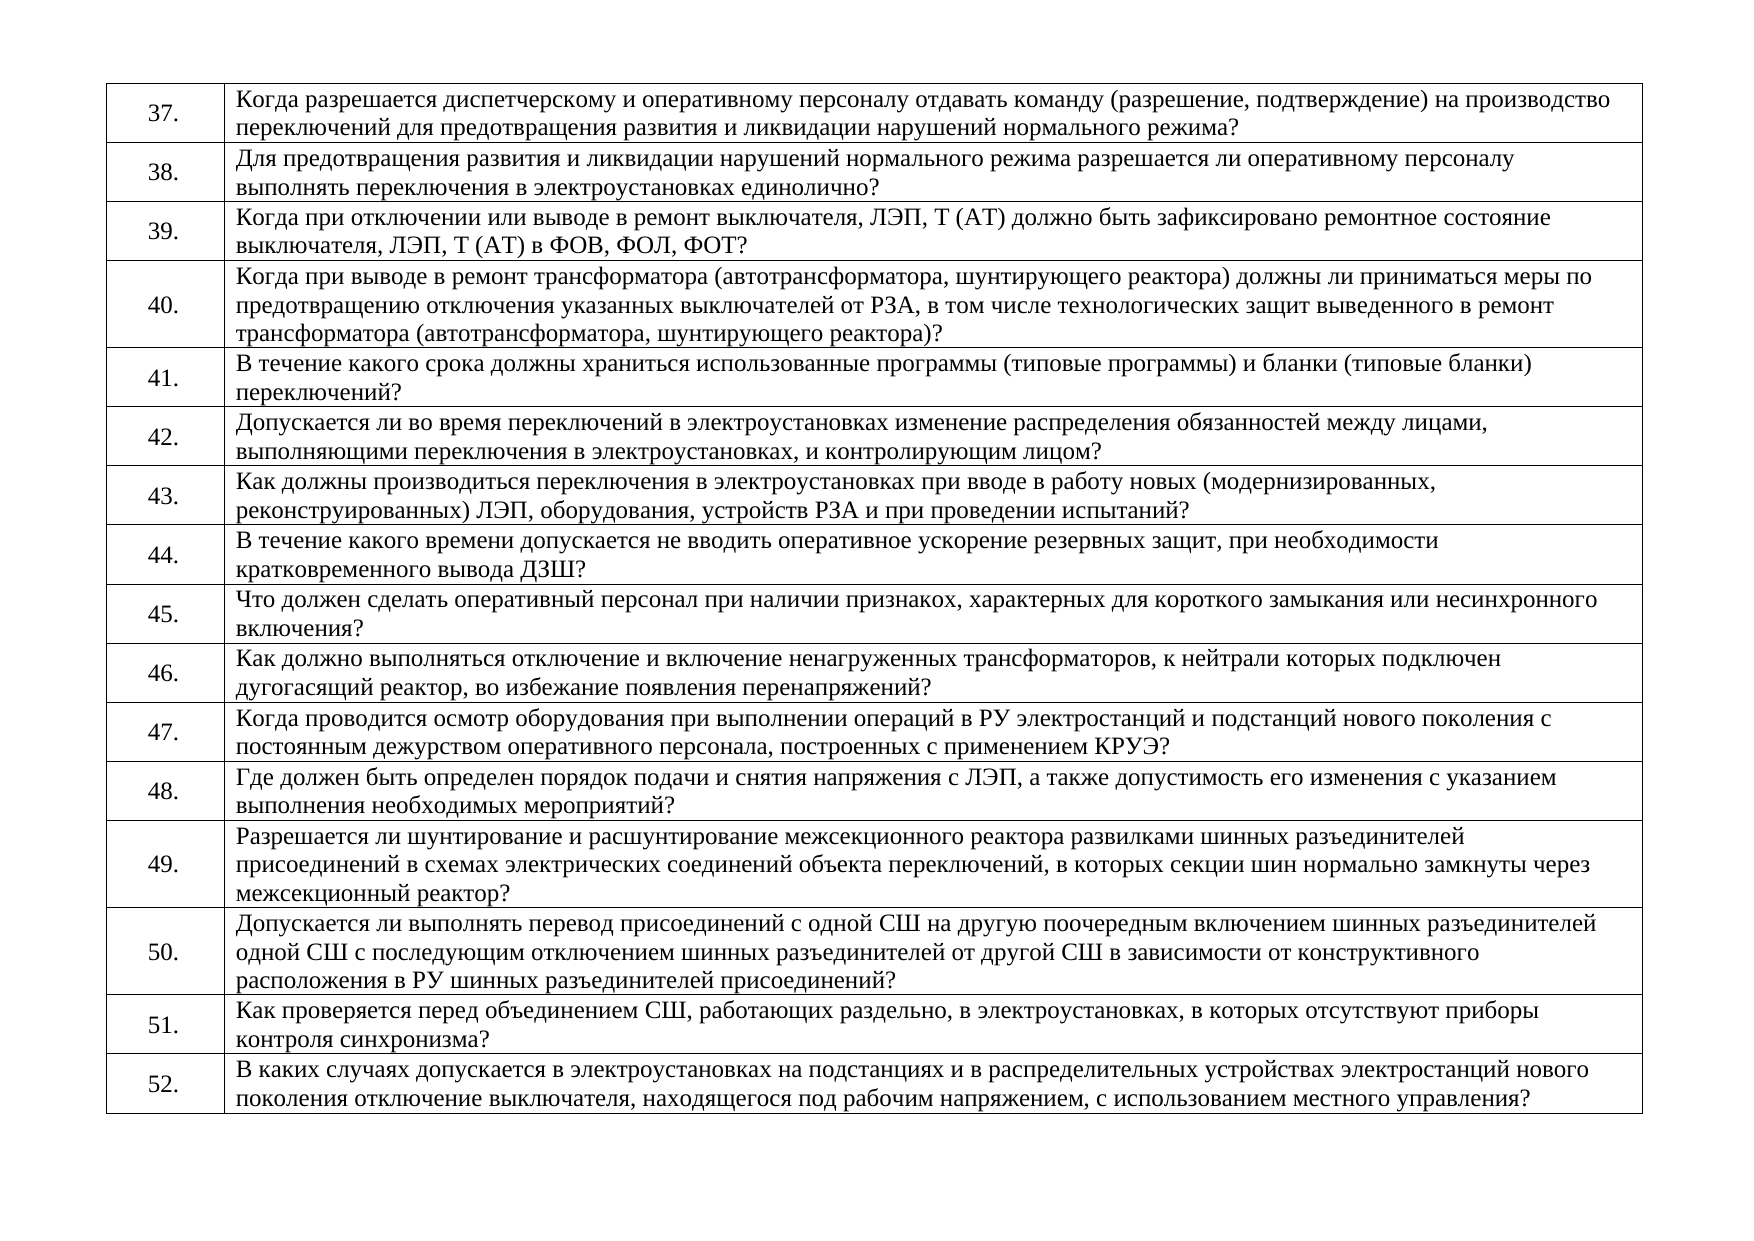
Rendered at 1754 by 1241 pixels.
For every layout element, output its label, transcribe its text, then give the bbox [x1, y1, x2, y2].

table_cell Что должен сделать оперативный персонал при наличии признакох, характерных для короткого замыкания или несинхронного включения? [225, 585, 1642, 642]
table_cell [107, 466, 224, 524]
table_cell В течение какого времени допускается не вводить оперативное ускорение резервных защит, при необходимости кратковременного вывода ДЗШ? [225, 525, 1642, 583]
table_cell В течение какого срока должны храниться использованные программы (типовые программы) и бланки (типовые бланки) переключений? [225, 348, 1642, 406]
table_cell В каких случаях допускается в электроустановках на подстанциях и в распределительных устройствах электростанций нового поколения отключение выключателя, находящегося под рабочим напряжением, с использованием местного управления? [225, 1054, 1642, 1112]
table_cell Разрешается ли шунтирование и расшунтирование межсекционного реактора развилками шинных разъединителей присоединений в схемах электрических соединений объекта переключений, в которых секции шин нормально замкнуты через межсекционный реактор? [225, 821, 1642, 907]
table_cell Когда при отключении или выводе в ремонт выключателя, ЛЭП, Т (АТ) должно быть зафиксировано ремонтное состояние выключателя, ЛЭП, Т (АТ) в ФОВ, ФОЛ, ФОТ? [225, 202, 1642, 260]
table_cell [107, 407, 224, 465]
table_cell [107, 348, 224, 406]
table_cell [107, 585, 224, 642]
table_cell Когда проводится осмотр оборудования при выполнении операций в РУ электростанций и подстанций нового поколения с постоянным дежурством оперативного персонала, построенных с применением КРУЭ? [225, 703, 1642, 761]
table_cell [107, 202, 224, 260]
table_cell Как проверяется перед объединением СШ, работающих раздельно, в электроустановках, в которых отсутствуют приборы контроля синхронизма? [225, 995, 1642, 1053]
table_cell [107, 821, 224, 907]
table_cell Где должен быть определен порядок подачи и снятия напряжения с ЛЭП, а также допустимость его изменения с указанием выполнения необходимых мероприятий? [225, 762, 1642, 820]
table_cell Когда разрешается диспетчерскому и оперативному персоналу отдавать команду (разрешение, подтверждение) на производство переключений для предотвращения развития и ликвидации нарушений нормального режима? [225, 84, 1642, 142]
table_cell Для предотвращения развития и ликвидации нарушений нормального режима разрешается ли оперативному персоналу выполнять переключения в электроустановках единолично? [225, 143, 1642, 201]
table_cell Допускается ли выполнять перевод присоединений с одной СШ на другую поочередным включением шинных разъединителей одной СШ с последующим отключением шинных разъединителей от другой СШ в зависимости от конструктивного расположения в РУ шинных разъединителей присоединений? [225, 908, 1642, 994]
table_cell [107, 908, 224, 994]
table_cell [107, 762, 224, 820]
table_cell [107, 84, 224, 142]
table_cell Допускается ли во время переключений в электроустановках изменение распределения обязанностей между лицами, выполняющими переключения в электроустановках, и контролирующим лицом? [225, 407, 1642, 465]
table_cell [107, 644, 224, 702]
table_cell Как должно выполняться отключение и включение ненагруженных трансформаторов, к нейтрали которых подключен дугогасящий реактор, во избежание появления перенапряжений? [225, 644, 1642, 702]
table_cell [107, 525, 224, 583]
table_cell [107, 1054, 224, 1112]
table_cell [107, 995, 224, 1053]
table_cell Когда при выводе в ремонт трансформатора (автотрансформатора, шунтирующего реактора) должны ли приниматься меры по предотвращению отключения указанных выключателей от РЗА, в том числе технологических защит выведенного в ремонт трансформатора (автотрансформатора, шунтирующего реактора)? [225, 261, 1642, 347]
table_cell Как должны производиться переключения в электроустановках при вводе в работу новых (модернизированных, реконструированных) ЛЭП, оборудования, устройств РЗА и при проведении испытаний? [225, 466, 1642, 524]
table_cell [107, 703, 224, 761]
table_cell [107, 143, 224, 201]
table_cell [107, 261, 224, 347]
